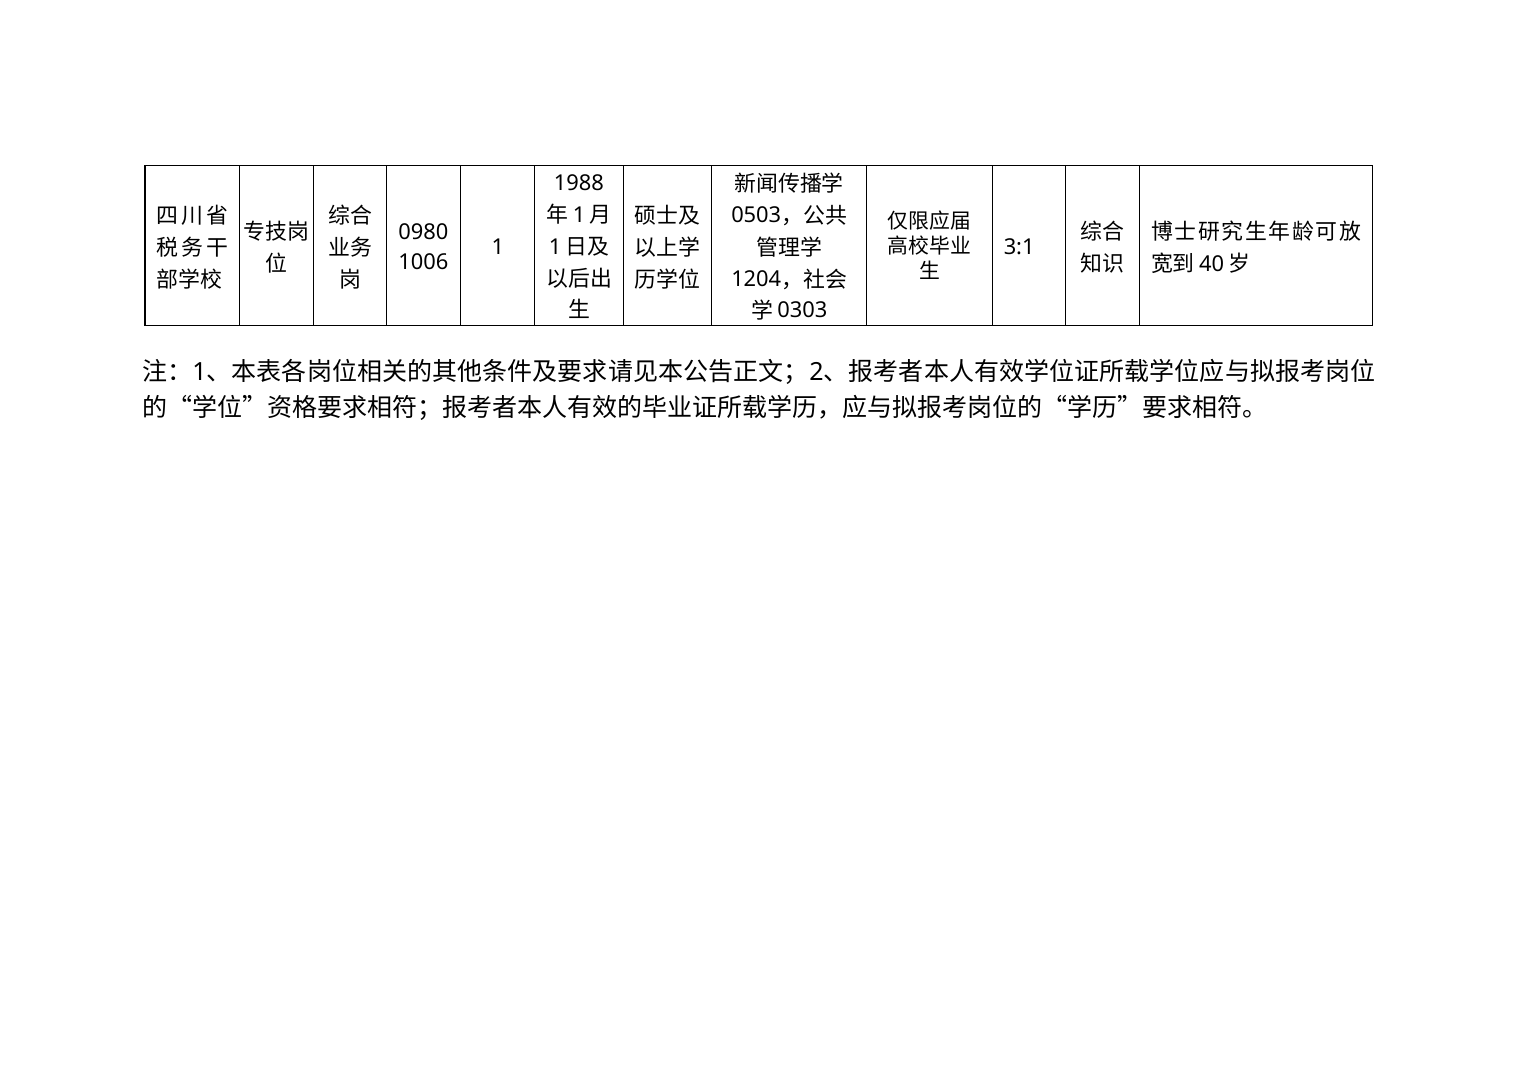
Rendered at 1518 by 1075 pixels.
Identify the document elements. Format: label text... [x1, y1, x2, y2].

table_cell 综合知识 [1066, 166, 1139, 325]
table_cell 09801006 [387, 166, 460, 325]
table_cell 四川省税务干部学校 [146, 166, 239, 325]
table_cell 专技岗位 [240, 166, 313, 325]
table_cell 仅限应届高校毕业生 [867, 166, 992, 325]
text 注：1、本表各岗位相关的其他条件及要求请见本公告正文；2、报考者本人有效学位证所载学位应与拟报考岗位的“学位”资格要求相符；报考者本人有效的毕业证所载学历，应与拟报考岗位的“学历”要求相符。 [142, 351, 1376, 424]
table_cell 博士研究生年龄可放宽到40岁 [1140, 166, 1372, 325]
table_cell 1 [461, 166, 534, 325]
table_cell 3:1 [993, 166, 1065, 325]
table_cell 1988年1月1日及以后出生 [535, 166, 623, 325]
table_cell 新闻传播学0503，公共管理学1204，社会学0303 [712, 166, 866, 325]
table_cell 硕士及以上学历学位 [624, 166, 711, 325]
table_cell 综合业务岗 [314, 166, 386, 325]
